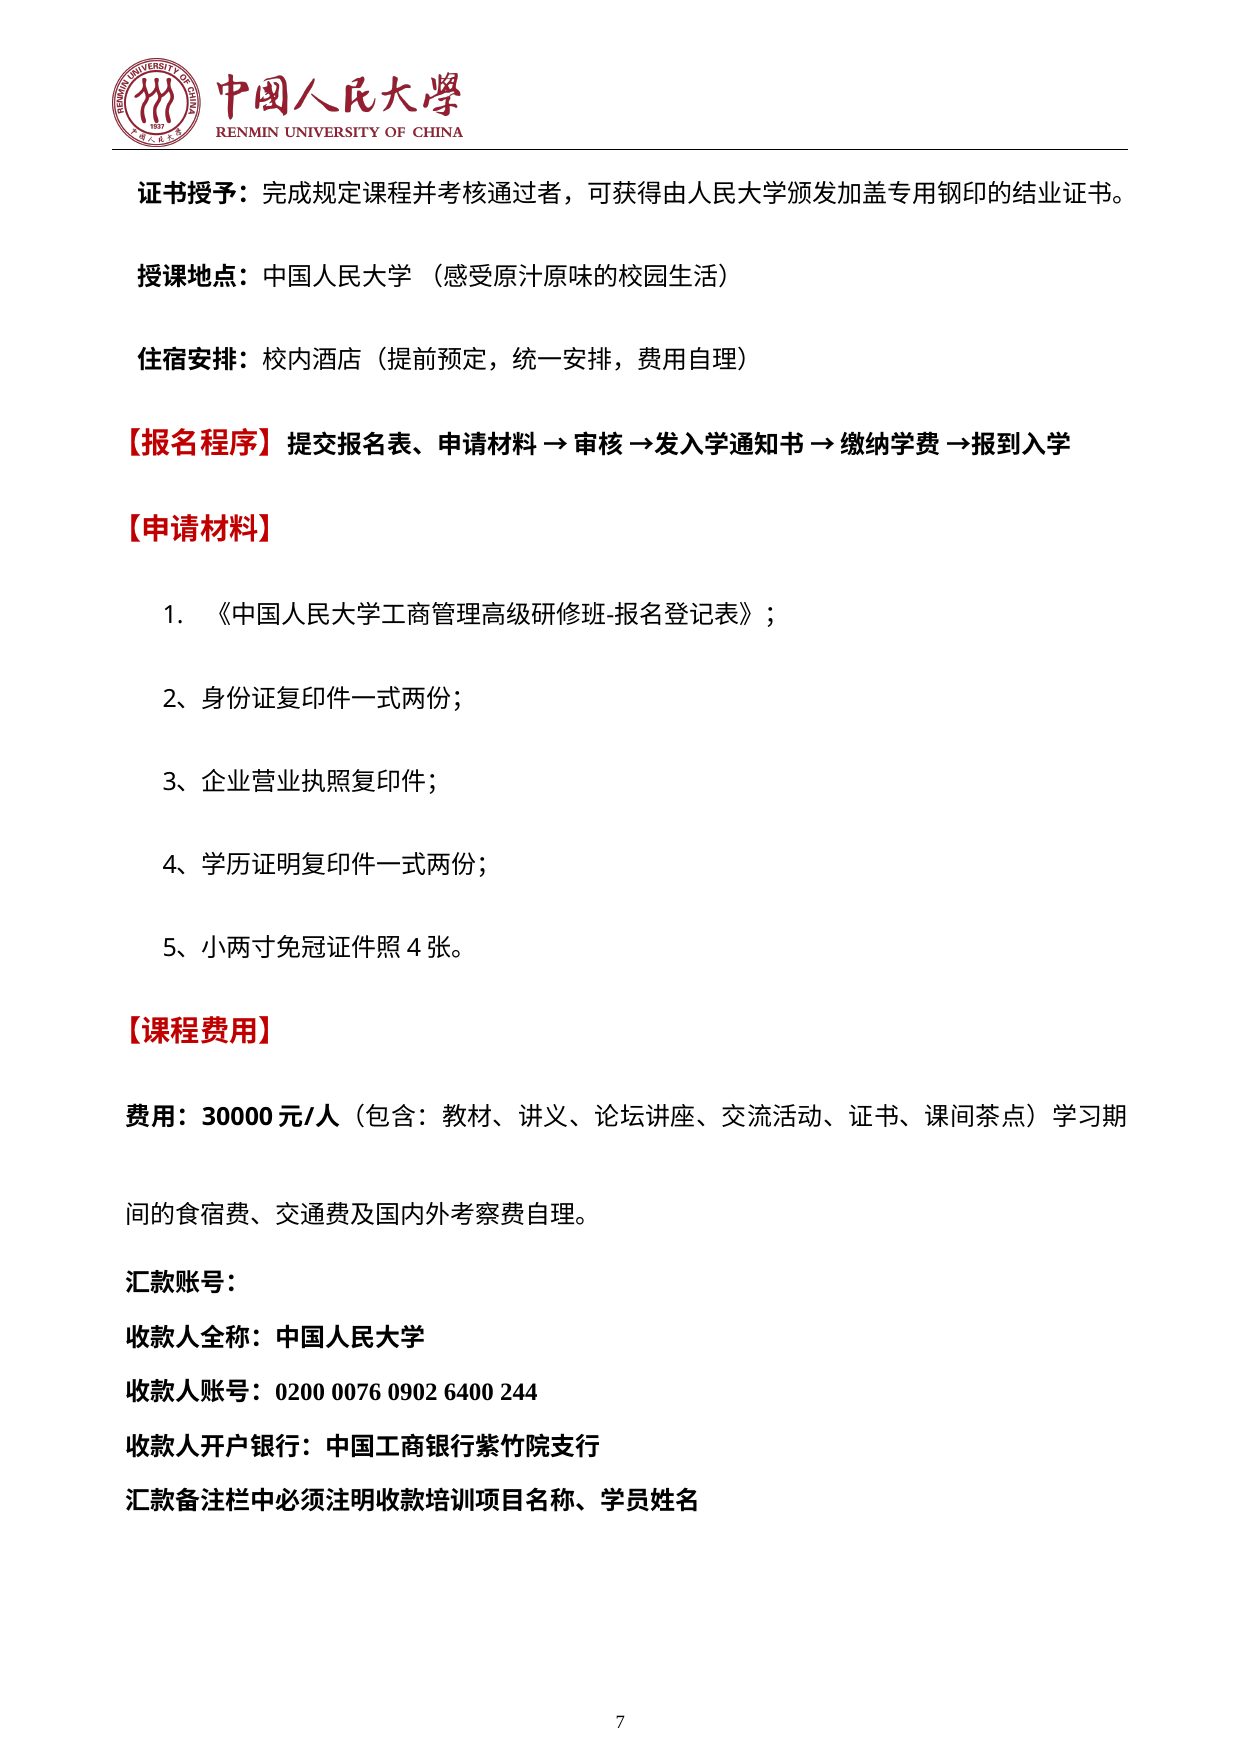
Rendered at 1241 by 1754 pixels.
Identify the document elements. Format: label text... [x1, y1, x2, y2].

text 汇款备注栏中必须注明收款培训项目名称、学员姓名 [112, 1480, 1128, 1517]
text 费用：30000元/人（包含：教材、讲义、论坛讲座、交流活动、证书、课间茶点）学习期间的食宿费、交通费及国内外考察费自理。 [125, 1082, 1128, 1245]
text 3、企业营业执照复印件； [162, 747, 1128, 812]
text 授课地点：中国人民大学 （感受原汁原味的校园生活） [112, 242, 1128, 307]
picture [112, 58, 463, 147]
text 【课程费用】 [112, 996, 1128, 1061]
text 汇款账号： [112, 1263, 1128, 1299]
text 5、小两寸免冠证件照4张。 [162, 913, 1128, 978]
text 收款人开户银行：中国工商银行紫竹院支行 [112, 1426, 1128, 1462]
text 证书授予：完成规定课程并考核通过者，可获得由人民大学颁发加盖专用钢印的结业证书。 [112, 159, 1128, 224]
text 收款人全称：中国人民大学 [112, 1317, 1128, 1353]
text 4、学历证明复印件一式两份； [162, 830, 1128, 895]
list 《中国人民大学工商管理高级研修班-报名登记表》； [162, 581, 1128, 646]
text 【报名程序】提交报名表、申请材料 → 审核 →发入学通知书 → 缴纳学费 →报到入学 [112, 408, 1128, 473]
text 2、身份证复印件一式两份； [162, 664, 1128, 729]
text 【申请材料】 [112, 494, 1128, 559]
text 住宿安排：校内酒店（提前预定，统一安排，费用自理） [112, 325, 1128, 390]
text 收款人账号：0200 0076 0902 6400 244 [112, 1372, 1128, 1408]
